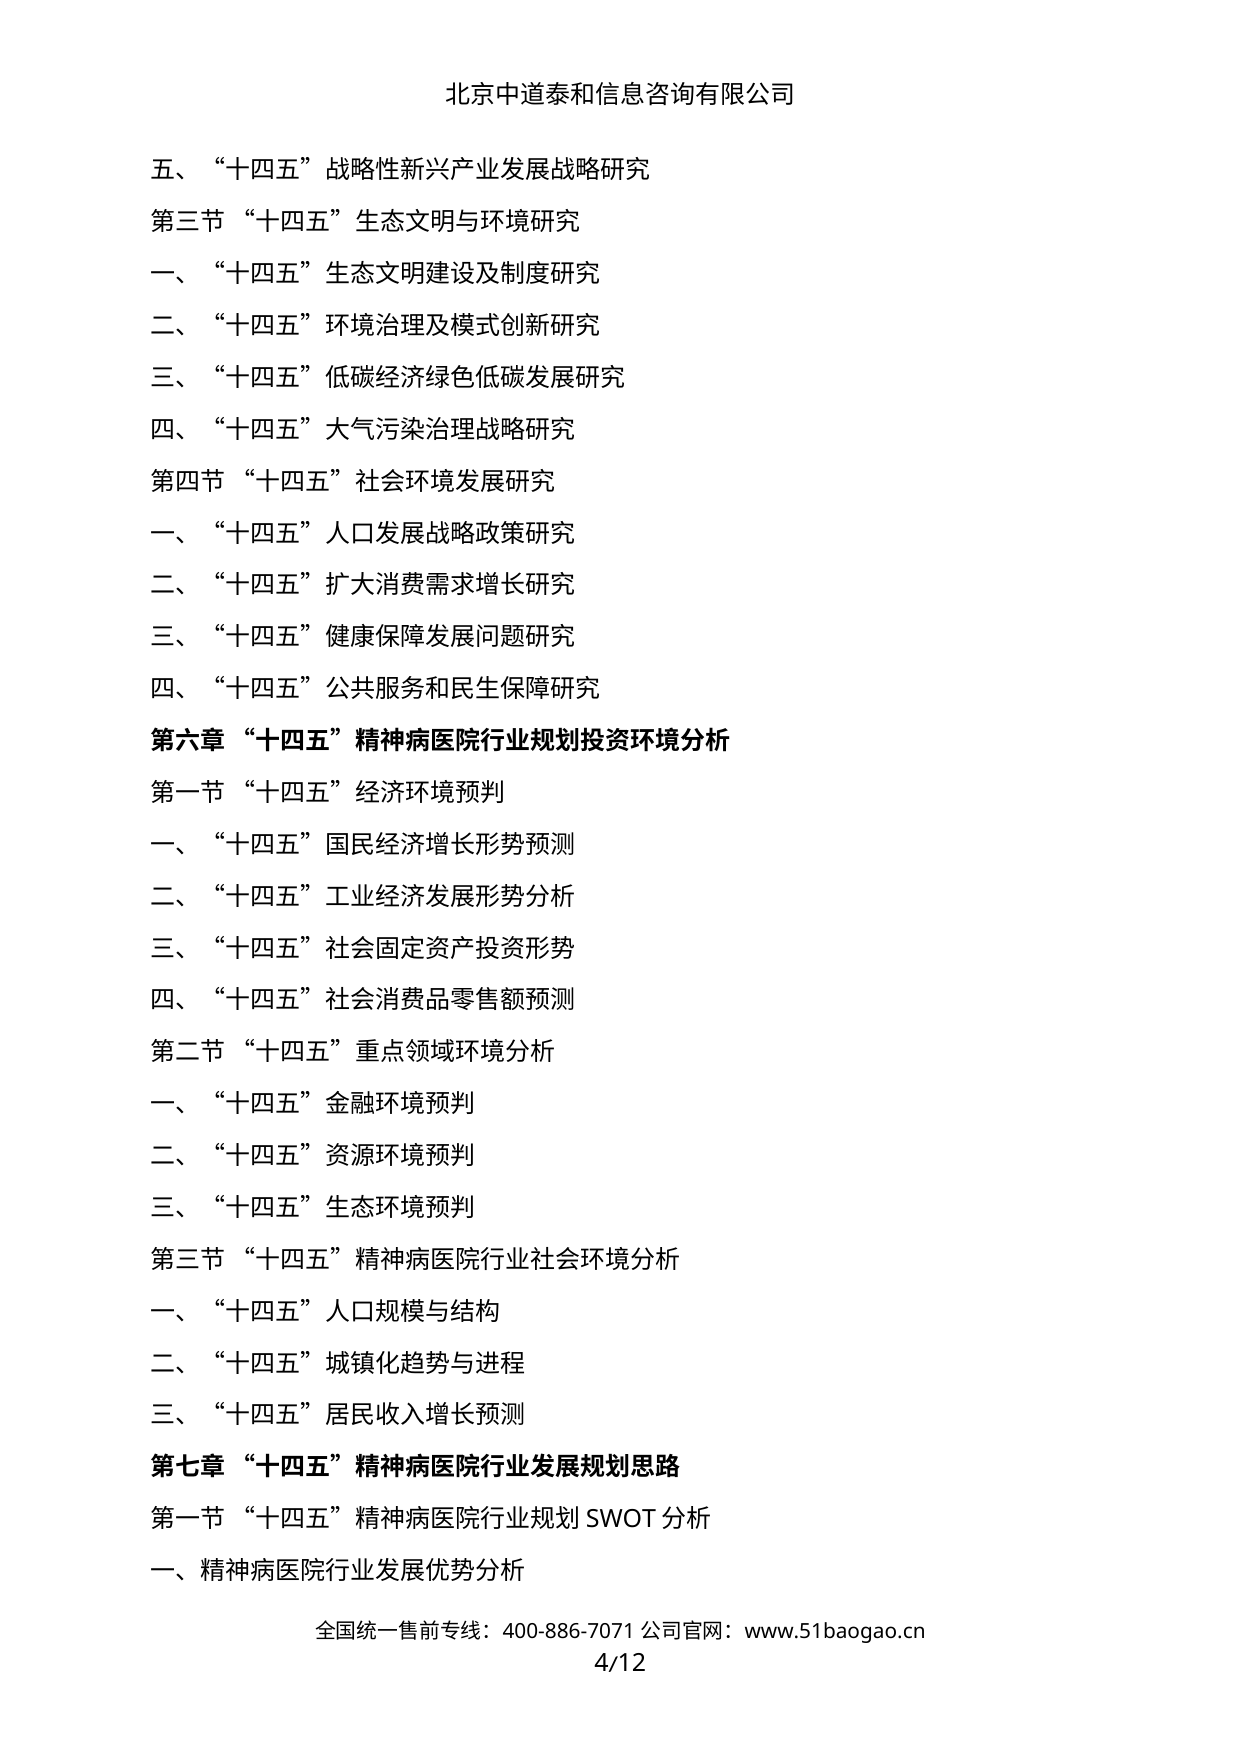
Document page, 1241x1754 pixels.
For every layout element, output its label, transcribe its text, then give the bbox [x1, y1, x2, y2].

text 三、“十四五”社会固定资产投资形势 [150, 928, 1090, 964]
text 一、精神病医院行业发展优势分析 [150, 1551, 1090, 1587]
text 三、“十四五”健康保障发展问题研究 [150, 617, 1090, 653]
text 四、“十四五”公共服务和民生保障研究 [150, 669, 1090, 705]
text 一、“十四五”人口规模与结构 [150, 1291, 1090, 1327]
text 第一节 “十四五”精神病医院行业规划SWOT分析 [150, 1499, 1090, 1535]
text 第三节 “十四五”生态文明与环境研究 [150, 202, 1090, 238]
text 三、“十四五”生态环境预判 [150, 1187, 1090, 1224]
text 一、“十四五”金融环境预判 [150, 1084, 1090, 1120]
text 第一节 “十四五”经济环境预判 [150, 772, 1090, 809]
text 三、“十四五”低碳经济绿色低碳发展研究 [150, 357, 1090, 394]
text 四、“十四五”大气污染治理战略研究 [150, 409, 1090, 446]
text 二、“十四五”环境治理及模式创新研究 [150, 306, 1090, 342]
text 五、“十四五”战略性新兴产业发展战略研究 [150, 150, 1090, 186]
text 二、“十四五”工业经济发展形势分析 [150, 876, 1090, 912]
text 一、“十四五”国民经济增长形势预测 [150, 824, 1090, 861]
text 第六章 “十四五”精神病医院行业规划投资环境分析 [150, 721, 1090, 757]
text 第四节 “十四五”社会环境发展研究 [150, 461, 1090, 497]
text 第二节 “十四五”重点领域环境分析 [150, 1032, 1090, 1068]
text 第三节 “十四五”精神病医院行业社会环境分析 [150, 1239, 1090, 1276]
text 二、“十四五”资源环境预判 [150, 1136, 1090, 1172]
text 四、“十四五”社会消费品零售额预测 [150, 980, 1090, 1016]
text 三、“十四五”居民收入增长预测 [150, 1395, 1090, 1431]
text 第七章 “十四五”精神病医院行业发展规划思路 [150, 1447, 1090, 1483]
text 一、“十四五”生态文明建设及制度研究 [150, 254, 1090, 290]
text 二、“十四五”城镇化趋势与进程 [150, 1343, 1090, 1379]
text 一、“十四五”人口发展战略政策研究 [150, 513, 1090, 549]
text 二、“十四五”扩大消费需求增长研究 [150, 565, 1090, 601]
